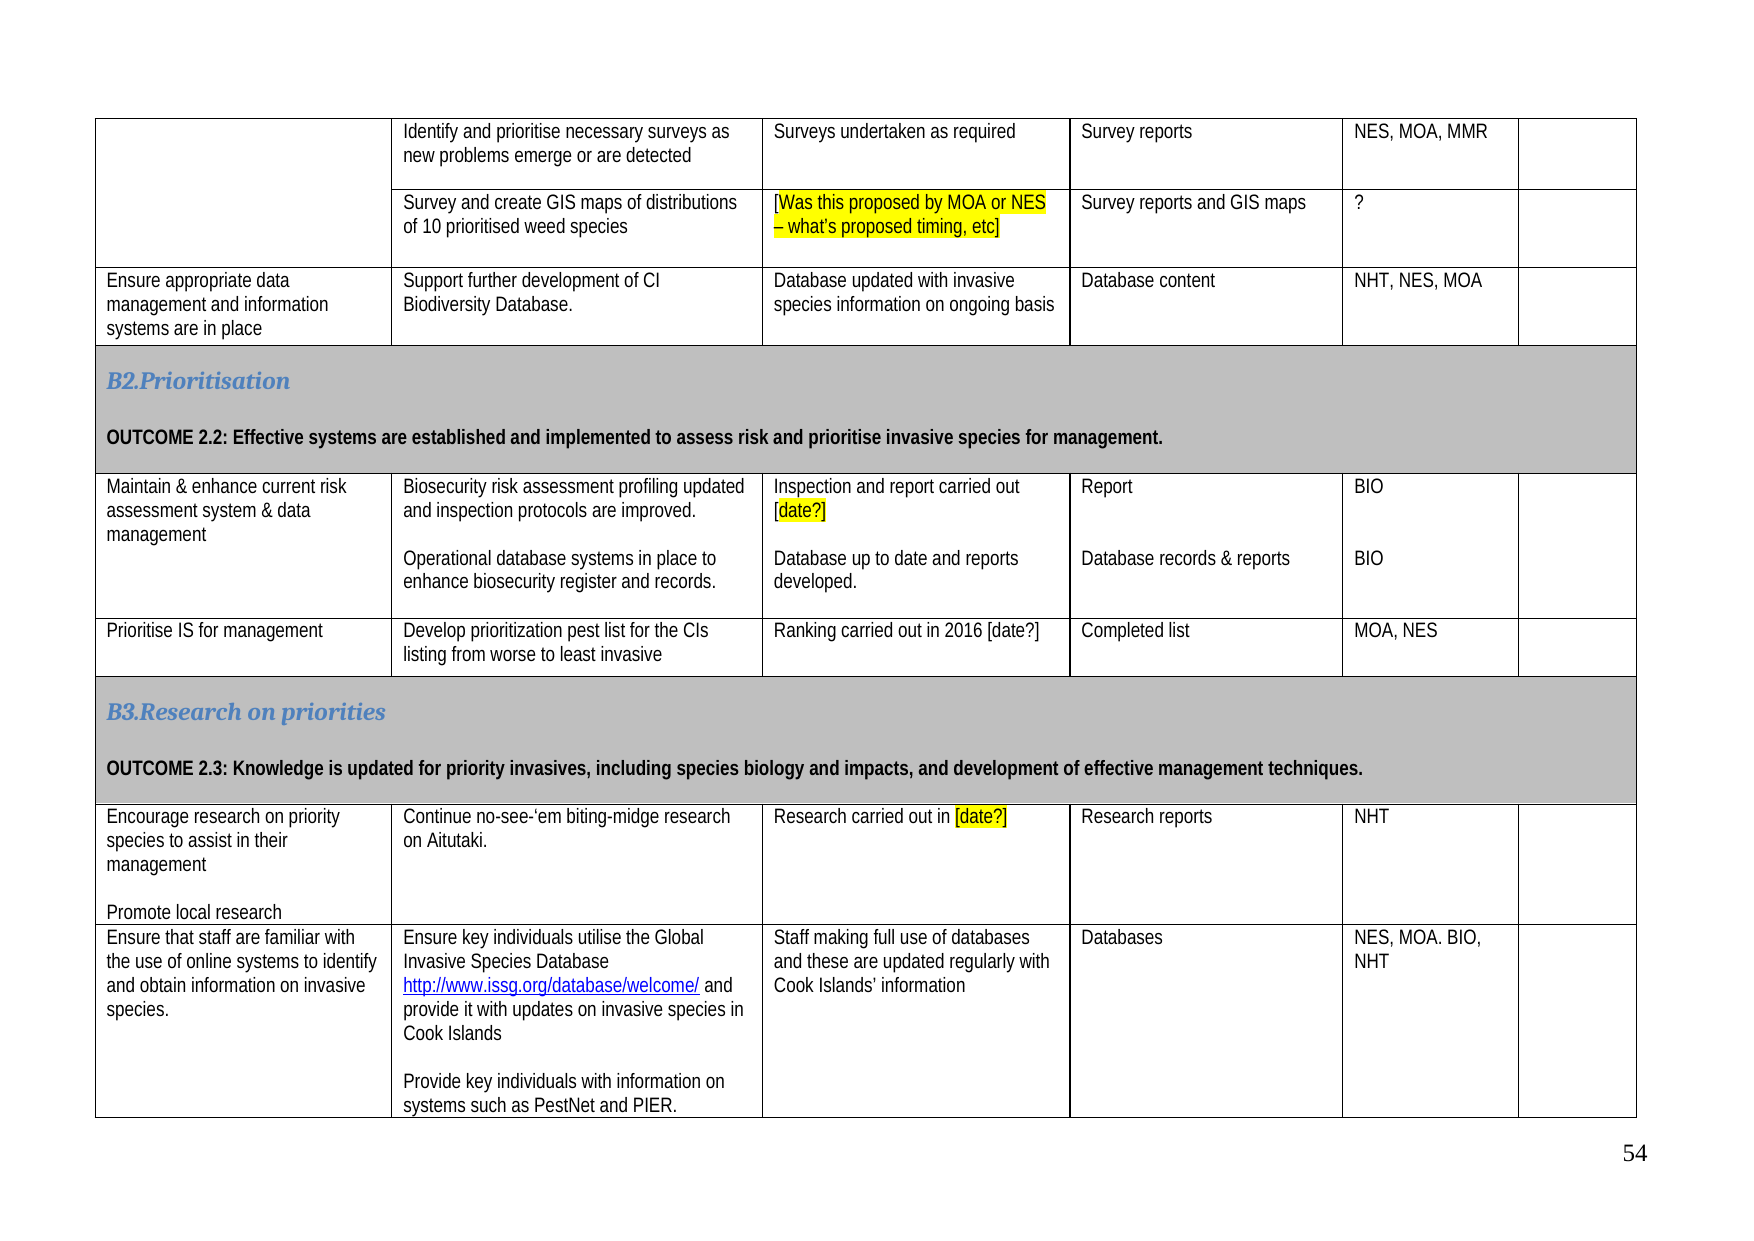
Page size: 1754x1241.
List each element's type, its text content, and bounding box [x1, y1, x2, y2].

table_cell Identify and prioritise necessary surveys as new problems emerge or are detected [392, 119, 762, 189]
table_cell Surveys undertaken as required [763, 119, 1069, 189]
table_cell ? [1343, 190, 1518, 267]
table_cell Ensure key individuals utilise the Global Invasive Species Database http://www.issg.org/database/welcome/ and provide it with updates on invasive species in Cook Islands Provide key individuals with information on systems such as PestNet and PIER. [392, 925, 762, 1117]
table_cell Ranking carried out in 2016 [date?] [763, 619, 1069, 676]
table_cell Research reports [1071, 805, 1342, 924]
table_cell Develop prioritization pest list for the CIs listing from worse to least invasive [392, 619, 762, 676]
table_cell NHT [1343, 805, 1518, 924]
table_cell B3.Research on priorities OUTCOME 2.3: Knowledge is updated for priority invasives, including species biology and impacts, and development of effective management techniques. [96, 677, 1636, 803]
table_cell NHT, NES, MOA [1343, 268, 1518, 345]
table_cell Completed list [1071, 619, 1342, 676]
table_cell [1519, 805, 1636, 924]
table_cell NES, MOA. BIO, NHT [1343, 925, 1518, 1117]
table_cell Encourage research on priority species to assist in their management Promote local research [96, 805, 391, 924]
table_cell [1519, 268, 1636, 345]
table_cell Continue no-see-‘em biting-midge research on Aitutaki. [392, 805, 762, 924]
table_cell NES, MOA, MMR [1343, 119, 1518, 189]
table_cell B2.Prioritisation OUTCOME 2.2: Effective systems are established and implemented to assess risk and prioritise invasive species for management. [96, 346, 1636, 473]
table_cell [1519, 119, 1636, 189]
table_cell Biosecurity risk assessment profiling updated and inspection protocols are improved. Operational database systems in place to enhance biosecurity register and records. [392, 474, 762, 617]
table_cell [1519, 619, 1636, 676]
table_cell Report Database records & reports [1071, 474, 1342, 617]
table_cell [1519, 190, 1636, 267]
table_cell [1519, 474, 1636, 617]
table_cell [Was this proposed by MOA or NES – what’s proposed timing, etc] [763, 190, 1069, 267]
table_cell Staff making full use of databases and these are updated regularly with Cook Islands’ information [763, 925, 1069, 1117]
table_cell Databases [1071, 925, 1342, 1117]
table_cell Database content [1071, 268, 1342, 345]
table_cell MOA, NES [1343, 619, 1518, 676]
table_cell BIO BIO [1343, 474, 1518, 617]
table_cell Maintain & enhance current risk assessment system & data management [96, 474, 391, 617]
table_cell Prioritise IS for management [96, 619, 391, 676]
table_cell Ensure that staff are familiar with the use of online systems to identify and obtain information on invasive species. [96, 925, 391, 1117]
table_cell Survey reports and GIS maps [1071, 190, 1342, 267]
table_cell Survey reports [1071, 119, 1342, 189]
table_cell [1519, 925, 1636, 1117]
table_cell Database updated with invasive species information on ongoing basis [763, 268, 1069, 345]
table_cell Support further development of CI Biodiversity Database. [392, 268, 762, 345]
table_cell Inspection and report carried out [date?] Database up to date and reports developed. [763, 474, 1069, 617]
table_cell Survey and create GIS maps of distributions of 10 prioritised weed species [392, 190, 762, 267]
table_cell Ensure appropriate data management and information systems are in place [96, 268, 391, 345]
table_cell Research carried out in [date?] [763, 805, 1069, 924]
